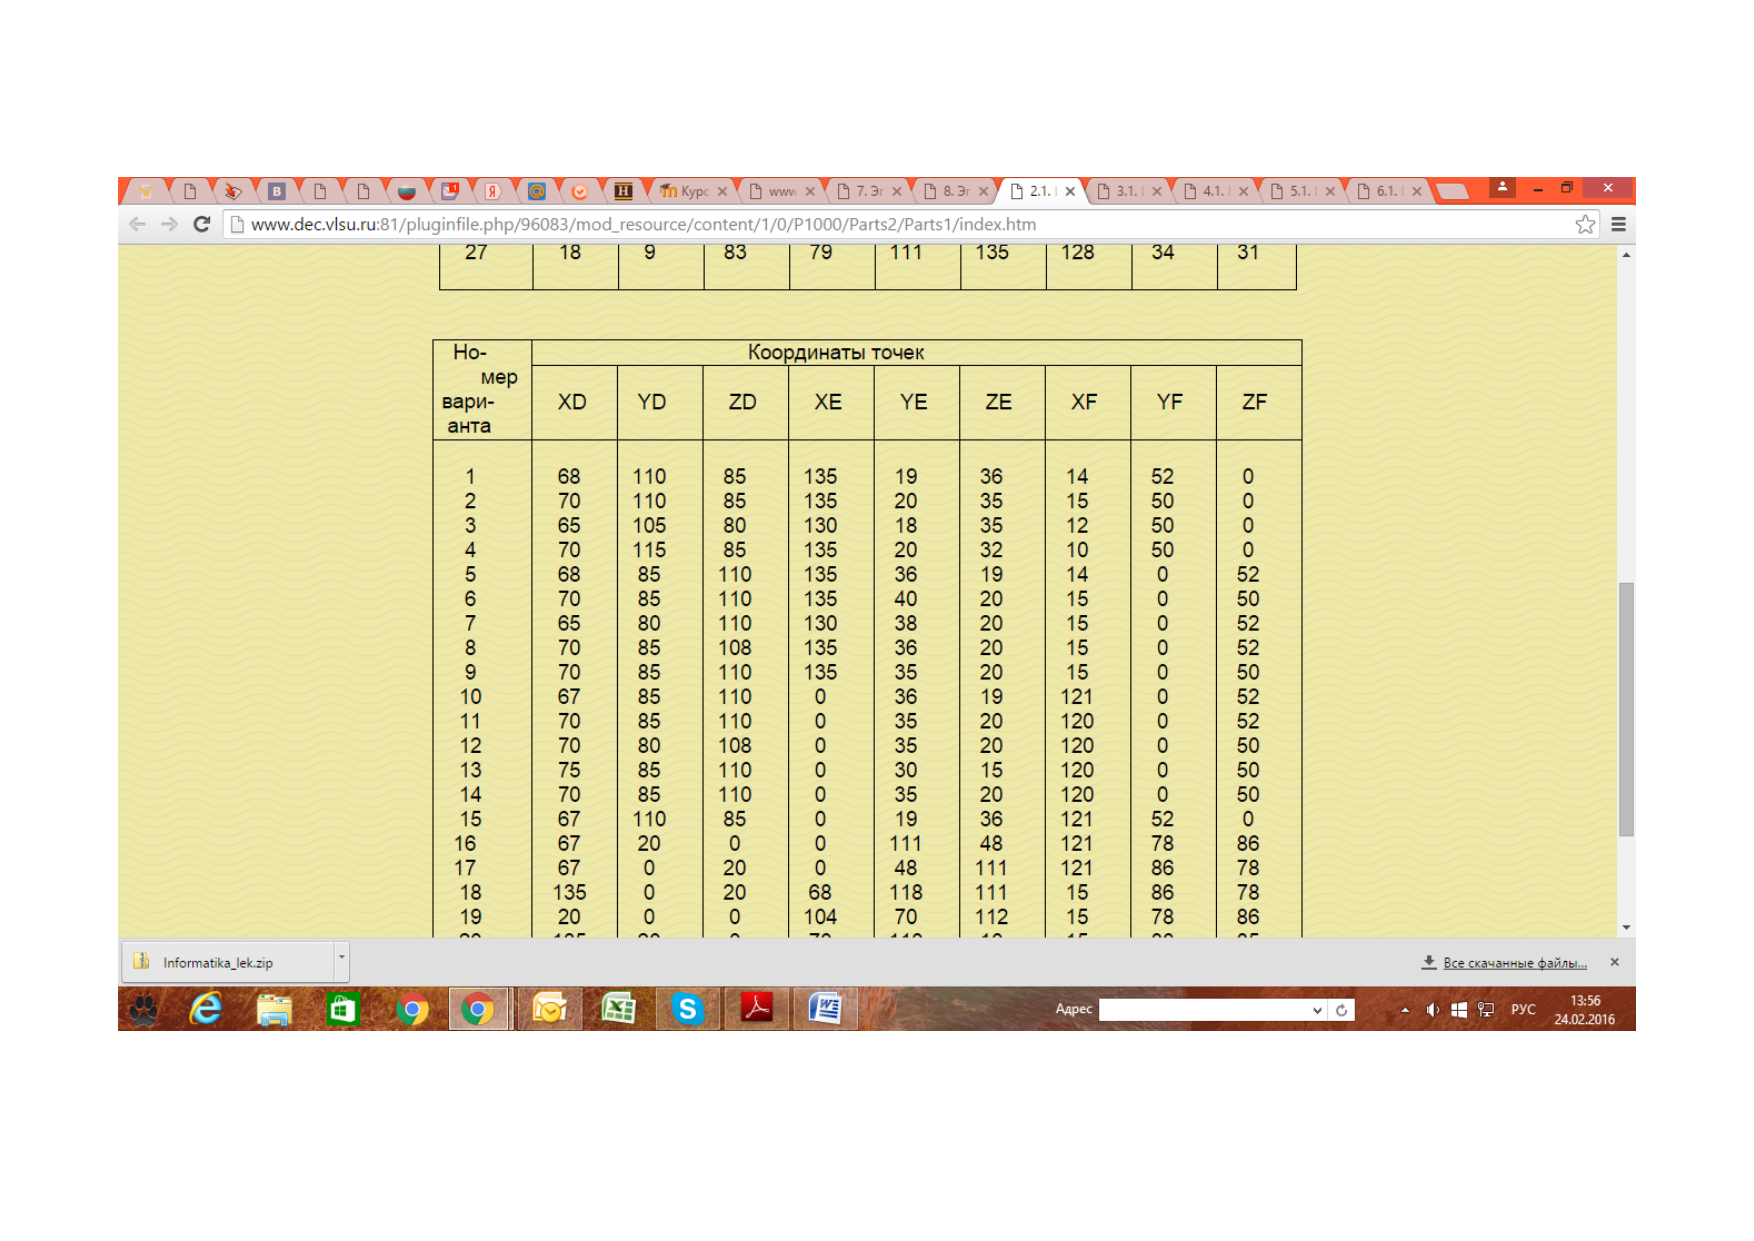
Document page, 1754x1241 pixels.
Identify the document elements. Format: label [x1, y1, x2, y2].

picture [118, 177, 1636, 1031]
